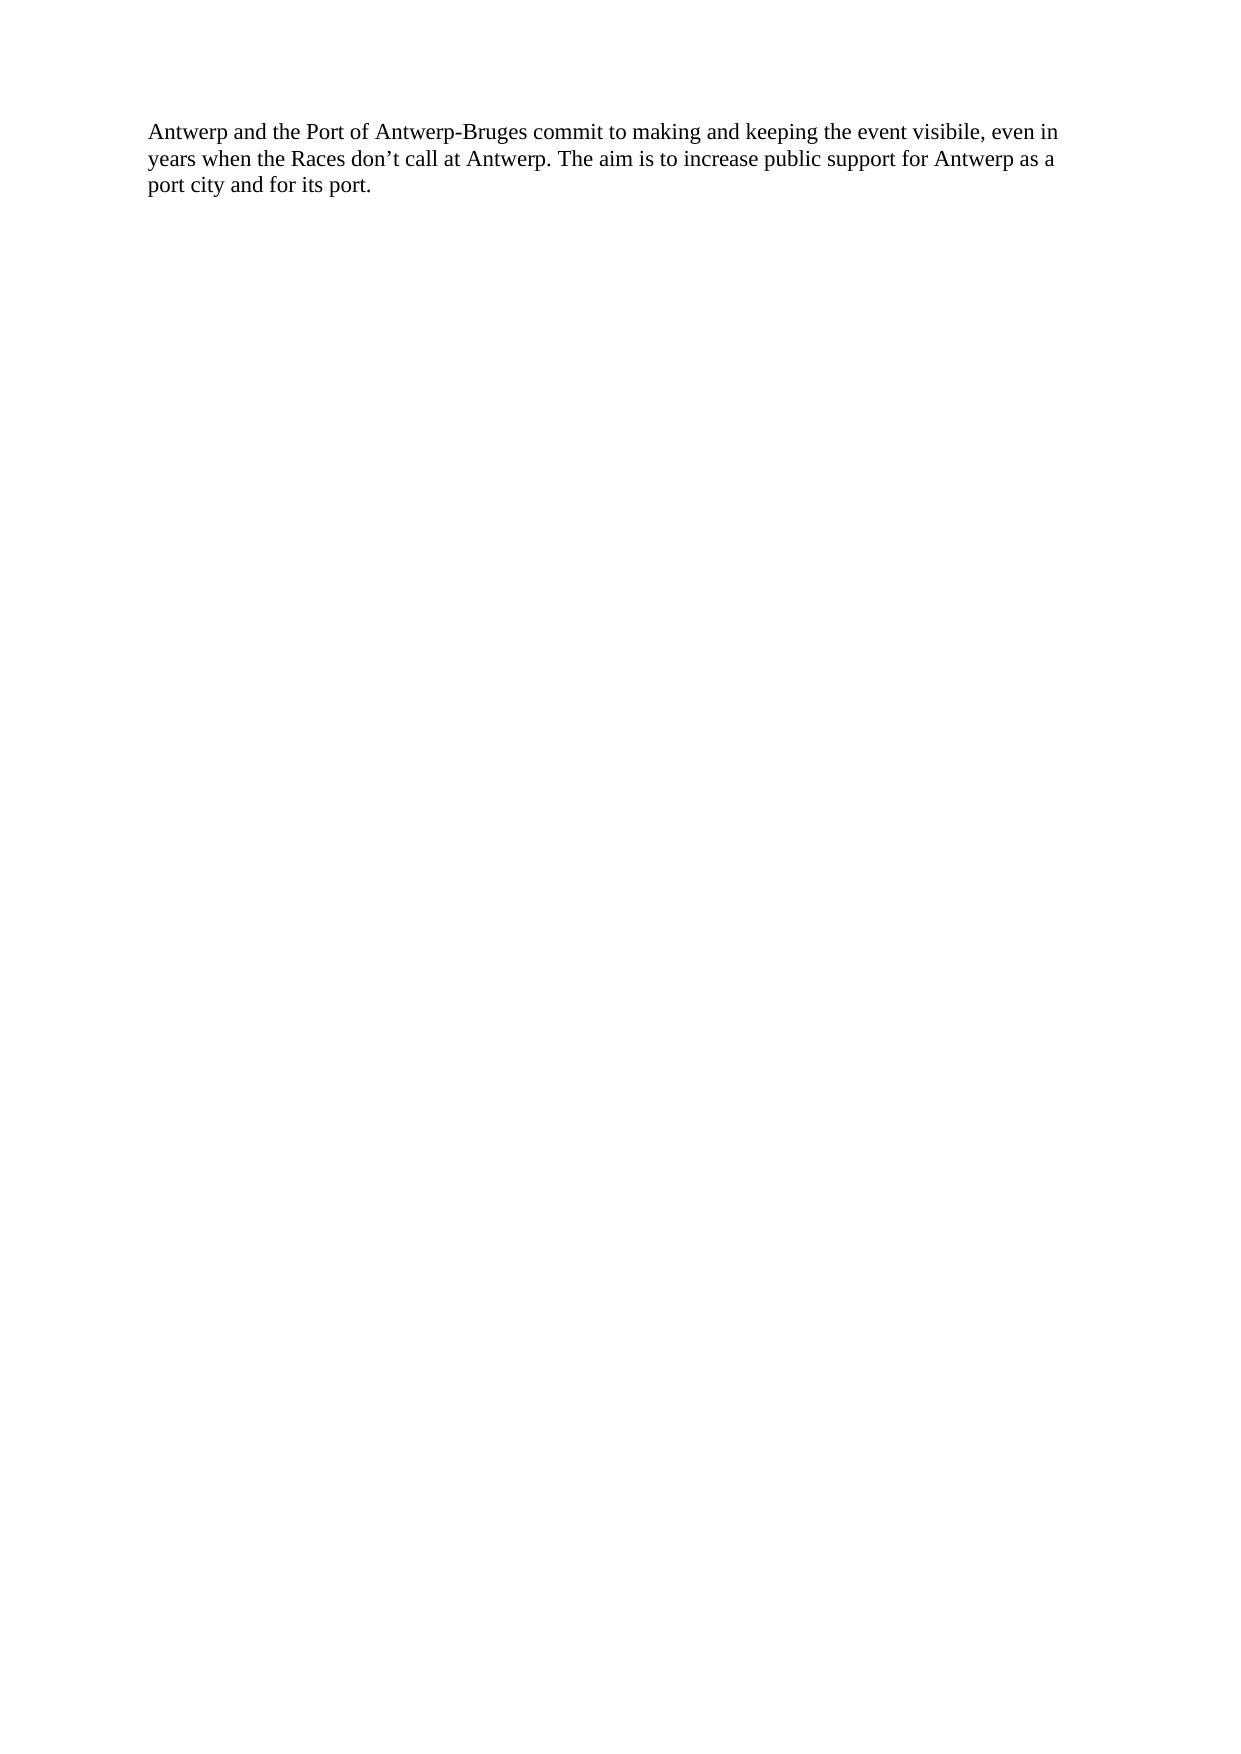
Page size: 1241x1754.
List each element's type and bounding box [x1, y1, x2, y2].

text [148, 118, 1093, 197]
